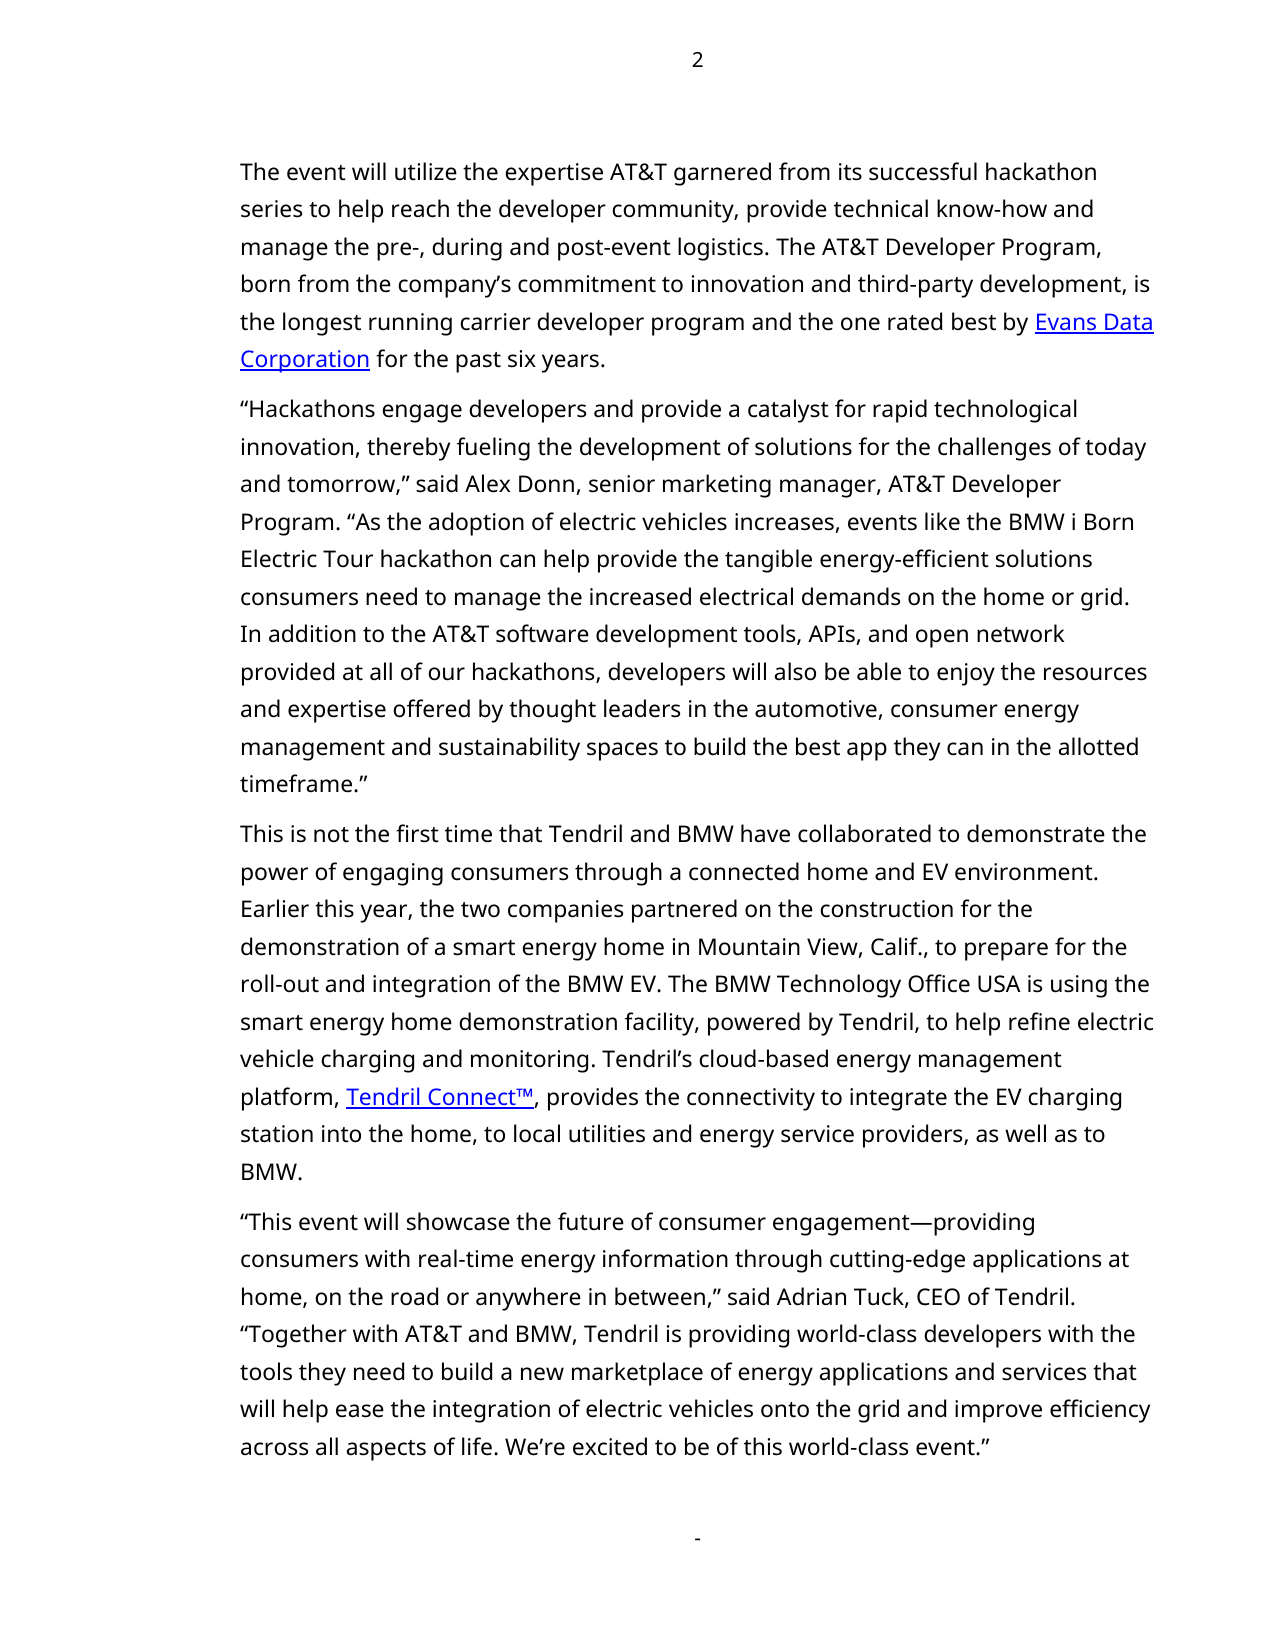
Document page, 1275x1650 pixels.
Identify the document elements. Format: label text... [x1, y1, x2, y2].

text “Hackathons engage developers and provide a catalyst for rapid technological innovation, thereby fueling the development of solutions for the challenges of today and tomorrow,” said Alex Donn, senior marketing manager, AT&T Developer Program. “As the adoption of electric vehicles increases, events like the BMW i Born Electric Tour hackathon can help provide the tangible energy-efficient solutions consumers need to manage the increased electrical demands on the home or grid. In addition to the AT&T software development tools, APIs, and open network provided at all of our hackathons, developers will also be able to enjoy the resources and expertise offered by thought leaders in the automotive, consumer energy management and sustainability spaces to build the best app they can in the allotted timeframe.” [240, 387, 1155, 800]
text The event will utilize the expertise AT&T garnered from its successful hackathon series to help reach the developer community, provide technical know-how and manage the pre-, during and post-event logistics. The AT&T Developer Program, born from the company’s commitment to innovation and third-party development, is the longest running carrier developer program and the one rated best by Evans Data Corporation for the past six years. [240, 150, 1155, 375]
text “This event will showcase the future of consumer engagement—providing consumers with real-time energy information through cutting-edge applications at home, on the road or anywhere in between,” said Adrian Tuck, CEO of Tendril. “Together with AT&T and BMW, Tendril is providing world-class developers with the tools they need to build a new marketplace of energy applications and services that will help ease the integration of electric vehicles onto the grid and improve efficiency across all aspects of life. We’re excited to be of this world-class event.” [240, 1200, 1155, 1462]
text This is not the first time that Tendril and BMW have collaborated to demonstrate the power of engaging consumers through a connected home and EV environment. Earlier this year, the two companies partnered on the construction for the demonstration of a smart energy home in Mountain View, Calif., to prepare for the roll-out and integration of the BMW EV. The BMW Technology Office USA is using the smart energy home demonstration facility, powered by Tendril, to help refine electric vehicle charging and monitoring. Tendril’s cloud-based energy management platform, Tendril Connect™, provides the connectivity to integrate the EV charging station into the home, to local utilities and energy service providers, as well as to BMW. [240, 812, 1155, 1187]
